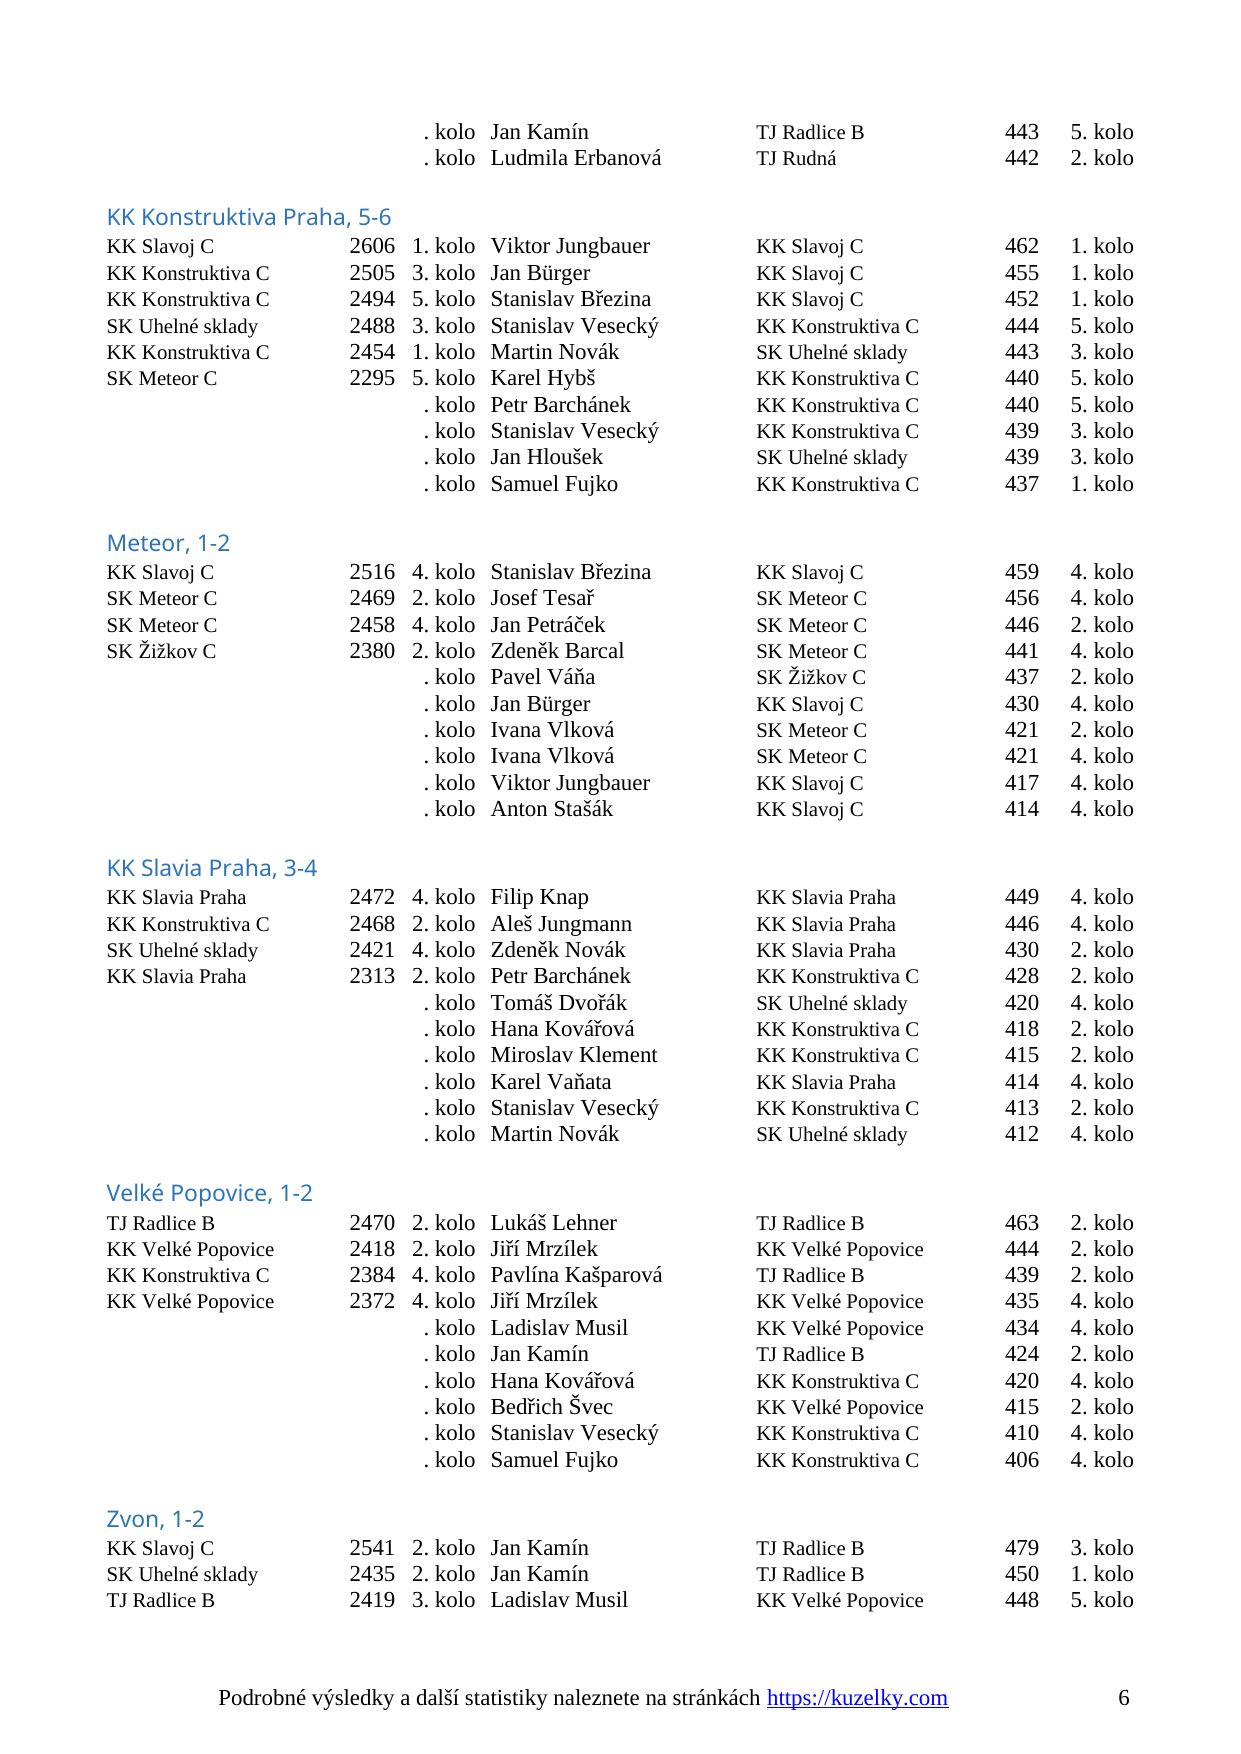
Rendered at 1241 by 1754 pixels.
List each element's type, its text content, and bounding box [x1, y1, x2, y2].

text KK Konstruktiva C 2384 4. kolo Pavlína Kašparová TJ Radlice B 439 2. kolo [106, 1261, 1134, 1288]
text KK Slavoj C 2606 1. kolo Viktor Jungbauer KK Slavoj C 462 1. kolo [106, 233, 1134, 259]
text SK Meteor C 2469 2. kolo Josef Tesař SK Meteor C 456 4. kolo [106, 584, 1134, 611]
text . kolo Hana Kovářová KK Konstruktiva C 418 2. kolo [106, 1015, 1134, 1041]
text SK Uhelné sklady 2488 3. kolo Stanislav Vesecký KK Konstruktiva C 444 5. kolo [106, 312, 1134, 338]
text . kolo Tomáš Dvořák SK Uhelné sklady 420 4. kolo [106, 989, 1134, 1015]
text . kolo Ivana Vlková SK Meteor C 421 4. kolo [106, 742, 1134, 769]
text SK Uhelné sklady 2421 4. kolo Zdeněk Novák KK Slavia Praha 430 2. kolo [106, 936, 1134, 962]
subtitle Velké Popovice, 1-2 [106, 1177, 1134, 1208]
text . kolo Jan Hloušek SK Uhelné sklady 439 3. kolo [106, 443, 1134, 470]
text . kolo Bedřich Švec KK Velké Popovice 415 2. kolo [106, 1393, 1134, 1419]
text KK Konstruktiva C 2505 3. kolo Jan Bürger KK Slavoj C 455 1. kolo [106, 259, 1134, 285]
text KK Konstruktiva C 2468 2. kolo Aleš Jungmann KK Slavia Praha 446 4. kolo [106, 909, 1134, 936]
text . kolo Jan Kamín TJ Radlice B 424 2. kolo [106, 1340, 1134, 1367]
text KK Slavoj C 2516 4. kolo Stanislav Březina KK Slavoj C 459 4. kolo [106, 558, 1134, 584]
text KK Velké Popovice 2372 4. kolo Jiří Mrzílek KK Velké Popovice 435 4. kolo [106, 1288, 1134, 1314]
text . kolo Samuel Fujko KK Konstruktiva C 437 1. kolo [106, 470, 1134, 496]
text . kolo Jan Bürger KK Slavoj C 430 4. kolo [106, 690, 1134, 716]
text KK Slavia Praha 2472 4. kolo Filip Knap KK Slavia Praha 449 4. kolo [106, 883, 1134, 909]
subtitle KK Slavia Praha, 3-4 [106, 852, 1134, 883]
text SK Uhelné sklady 2435 2. kolo Jan Kamín TJ Radlice B 450 1. kolo [106, 1560, 1134, 1587]
text SK Meteor C 2458 4. kolo Jan Petráček SK Meteor C 446 2. kolo [106, 611, 1134, 637]
text SK Meteor C 2295 5. kolo Karel Hybš KK Konstruktiva C 440 5. kolo [106, 364, 1134, 391]
text . kolo Anton Stašák KK Slavoj C 414 4. kolo [106, 795, 1134, 821]
subtitle KK Konstruktiva Praha, 5-6 [106, 201, 1134, 233]
text . kolo Viktor Jungbauer KK Slavoj C 417 4. kolo [106, 769, 1134, 795]
text TJ Radlice B 2419 3. kolo Ladislav Musil KK Velké Popovice 448 5. kolo [106, 1587, 1134, 1613]
text . kolo Petr Barchánek KK Konstruktiva C 440 5. kolo [106, 391, 1134, 417]
text . kolo Ivana Vlková SK Meteor C 421 2. kolo [106, 716, 1134, 742]
text . kolo Jan Kamín TJ Radlice B 443 5. kolo [106, 118, 1134, 144]
text TJ Radlice B 2470 2. kolo Lukáš Lehner TJ Radlice B 463 2. kolo [106, 1208, 1134, 1235]
text SK Žižkov C 2380 2. kolo Zdeněk Barcal SK Meteor C 441 4. kolo [106, 637, 1134, 663]
text . kolo Martin Novák SK Uhelné sklady 412 4. kolo [106, 1120, 1134, 1147]
text . kolo Stanislav Vesecký KK Konstruktiva C 439 3. kolo [106, 417, 1134, 443]
text . kolo Ladislav Musil KK Velké Popovice 434 4. kolo [106, 1314, 1134, 1340]
text KK Slavoj C 2541 2. kolo Jan Kamín TJ Radlice B 479 3. kolo [106, 1534, 1134, 1560]
subtitle Zvon, 1-2 [106, 1503, 1134, 1534]
text KK Slavia Praha 2313 2. kolo Petr Barchánek KK Konstruktiva C 428 2. kolo [106, 962, 1134, 989]
text . kolo Stanislav Vesecký KK Konstruktiva C 410 4. kolo [106, 1419, 1134, 1446]
text . kolo Karel Vaňata KK Slavia Praha 414 4. kolo [106, 1068, 1134, 1094]
text . kolo Samuel Fujko KK Konstruktiva C 406 4. kolo [106, 1446, 1134, 1472]
text . kolo Miroslav Klement KK Konstruktiva C 415 2. kolo [106, 1041, 1134, 1068]
text . kolo Ludmila Erbanová TJ Rudná 442 2. kolo [106, 144, 1134, 171]
text KK Konstruktiva C 2494 5. kolo Stanislav Březina KK Slavoj C 452 1. kolo [106, 285, 1134, 312]
text . kolo Stanislav Vesecký KK Konstruktiva C 413 2. kolo [106, 1094, 1134, 1120]
text . kolo Hana Kovářová KK Konstruktiva C 420 4. kolo [106, 1367, 1134, 1393]
text KK Velké Popovice 2418 2. kolo Jiří Mrzílek KK Velké Popovice 444 2. kolo [106, 1235, 1134, 1261]
subtitle Meteor, 1-2 [106, 527, 1134, 558]
text KK Konstruktiva C 2454 1. kolo Martin Novák SK Uhelné sklady 443 3. kolo [106, 338, 1134, 364]
text . kolo Pavel Váňa SK Žižkov C 437 2. kolo [106, 663, 1134, 690]
